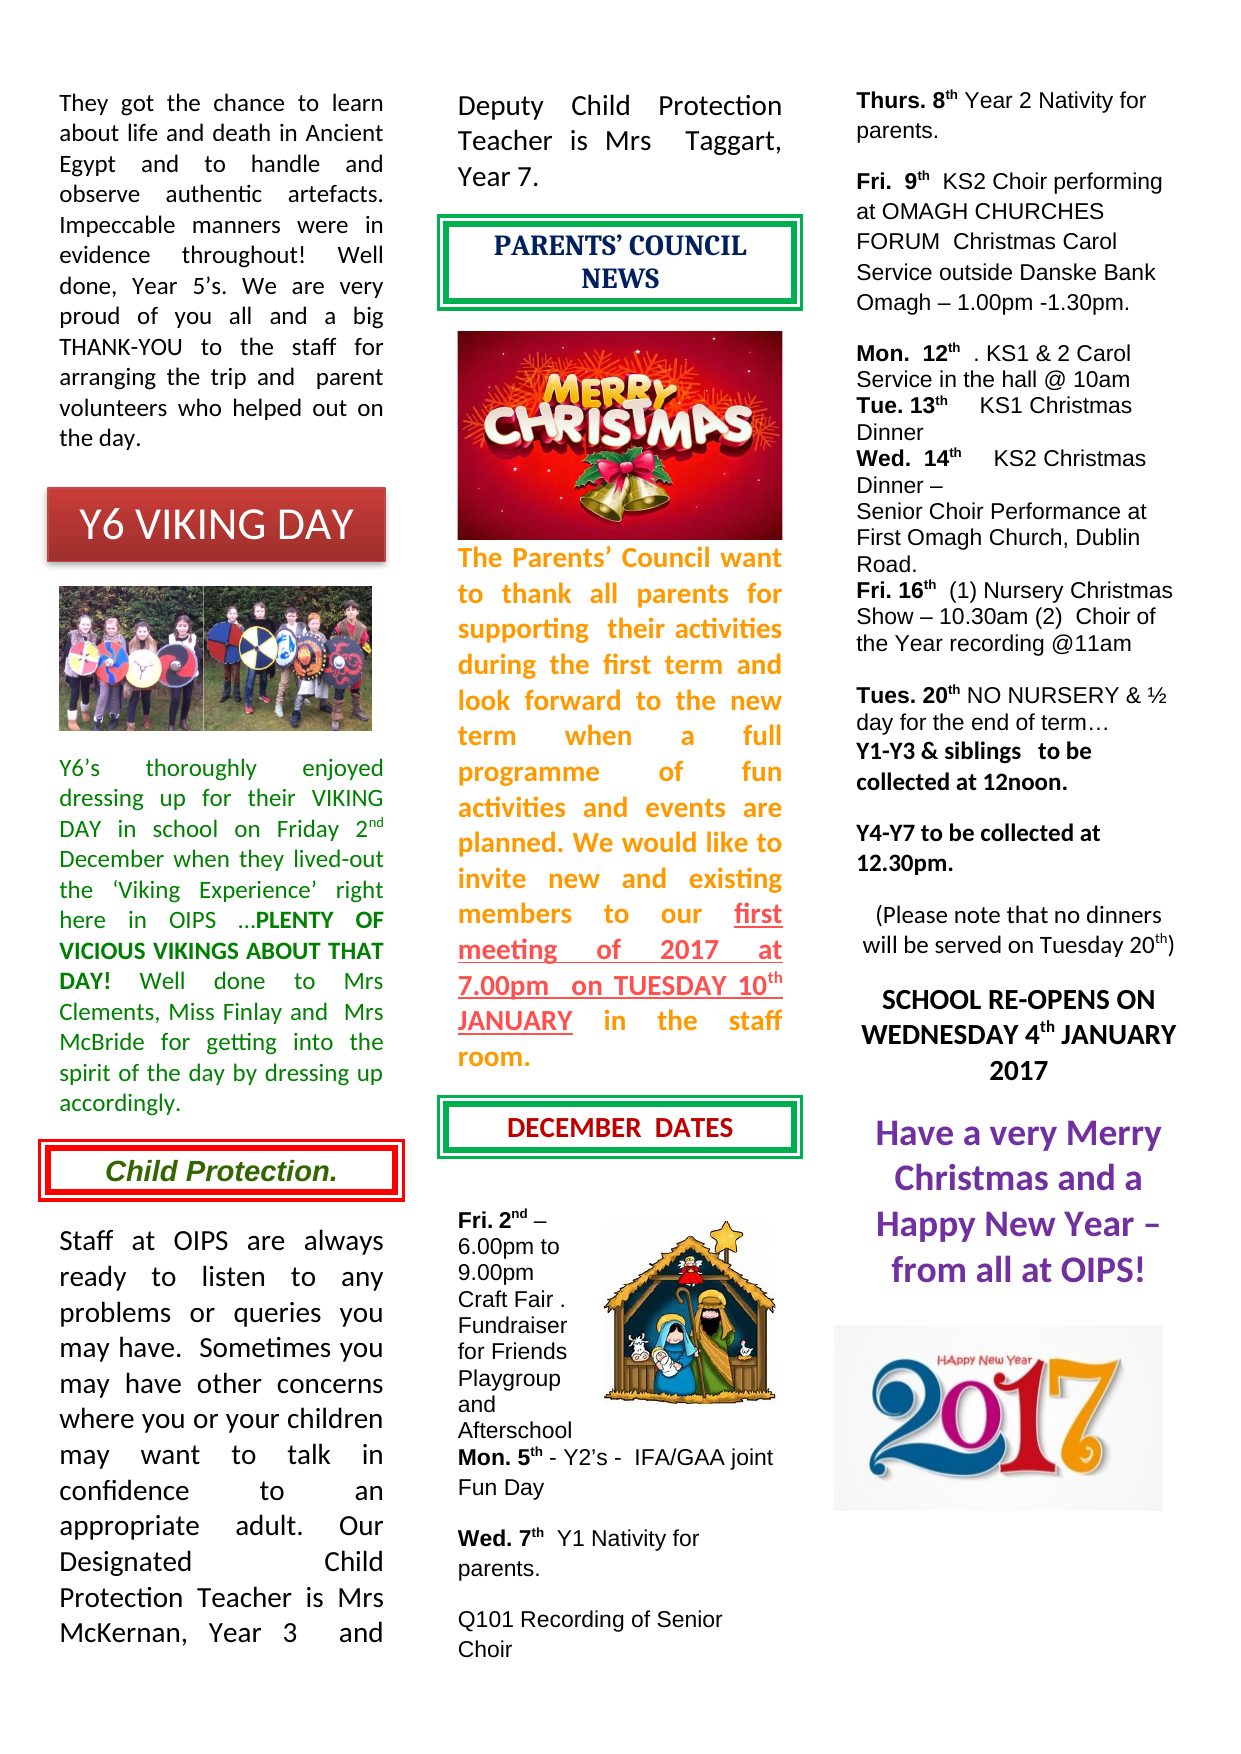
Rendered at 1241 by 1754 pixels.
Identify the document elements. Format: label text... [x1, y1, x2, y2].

picture [457, 331, 783, 540]
text SCHOOL RE-OPENS ON WEDNESDAY 4th JANUARY 2017 [856, 981, 1181, 1088]
text Staff at OIPS are always ready to listen to any problems or queries you may have. Sometimes you may have other concerns where you or your children may want to talk in confidence to an appropriate adult. Our Designated Child Protection Teacher is Mrs McKernan, Year 3 and Deputy Child Protection Teacher is Mrs Taggart, Year 7. [59, 1222, 384, 1650]
text Y4-Y7 to be collected at 12.30pm. [856, 817, 1181, 878]
text Child Protection. [41, 1142, 402, 1198]
picture [833, 1325, 1164, 1511]
text Tues. 20th NO NURSERY & ½ day for the end of term… [856, 682, 1181, 735]
text Staff at OIPS are always ready to listen to any problems or queries you may have. Sometimes you may have other concerns where you or your children may want to talk in confidence to an appropriate adult. Our Designated Child Protection Teacher is Mrs McKernan, Year 3 and Deputy Child Protection Teacher is Mrs Taggart, Year 7. [458, 87, 782, 193]
text Fri. 9th KS2 Choir performing at OMAGH CHURCHES FORUM Christmas Carol Service outside Danske Bank Omagh – 1.00pm -1.30pm. [856, 168, 1181, 315]
text Y1-Y3 & siblings to be collected at 12noon. [856, 735, 1181, 796]
text The Parents’ Council want to thank all parents for supporting their activities during the first term and look forward to the new term when a full programme of fun activities and events are planned. We would like to invite new and existing members to our first meeting of 2017 at 7.00pm on TUESDAY 10th JANUARY in the staff room. [458, 540, 782, 962]
text (Please note that no dinners will be served on Tuesday 20th) [856, 899, 1181, 960]
text Q101 Recording of Senior Choir [458, 1606, 782, 1663]
text Thurs. 8th Year 2 Nativity for parents. [856, 87, 1181, 143]
text Wed. 14th KS2 Christmas Dinner – [856, 445, 1181, 498]
text Mon. 12th . KS1 & 2 Carol Service in the hall @ 10am [856, 340, 1181, 392]
picture [59, 586, 372, 731]
text DECEMBER DATES [440, 1098, 800, 1156]
text Y6’s thoroughly enjoyed dressing up for their VIKING DAY in school on Friday 2nd December when they lived-out the ‘Viking Experience’ right here in OIPS …PLENTY OF VICIOUS VIKINGS ABOUT THAT DAY! Well done to Mrs Clements, Miss Finlay and Mrs McBride for getting into the spirit of the day by dressing up accordingly. [59, 752, 384, 1118]
text Tue. 13th KS1 Christmas Dinner [856, 392, 1181, 445]
text Fri. 16th (1) Nursery Christmas Show – 10.30am (2) Choir of the Year recording @11am [856, 577, 1181, 656]
text Wed. 7th Y1 Nativity for parents. [458, 1525, 782, 1582]
text Senior Choir Performance at First Omagh Church, Dublin Road. [856, 498, 1181, 577]
text PARENTS’ COUNCIL NEWS [440, 218, 800, 307]
text Fri. 2nd – 6.00pm to 9.00pm Craft Fair . Fundraiser for Friends Playgroup and Afterschool [458, 1207, 782, 1444]
text The Parents’ Council want to thank all parents for supporting their activities during the first term and look forward to the new term when a full programme of fun activities and events are planned. We would like to invite new and existing members to our first meeting of 2017 at 7.00pm on TUESDAY 10th JANUARY in the staff room. [458, 999, 782, 1074]
text Mon. 5th - Y2’s - IFA/GAA joint Fun Day [458, 1444, 782, 1500]
text Have a very Merry Christmas and a Happy New Year – from all at OIPS! [856, 1108, 1181, 1292]
